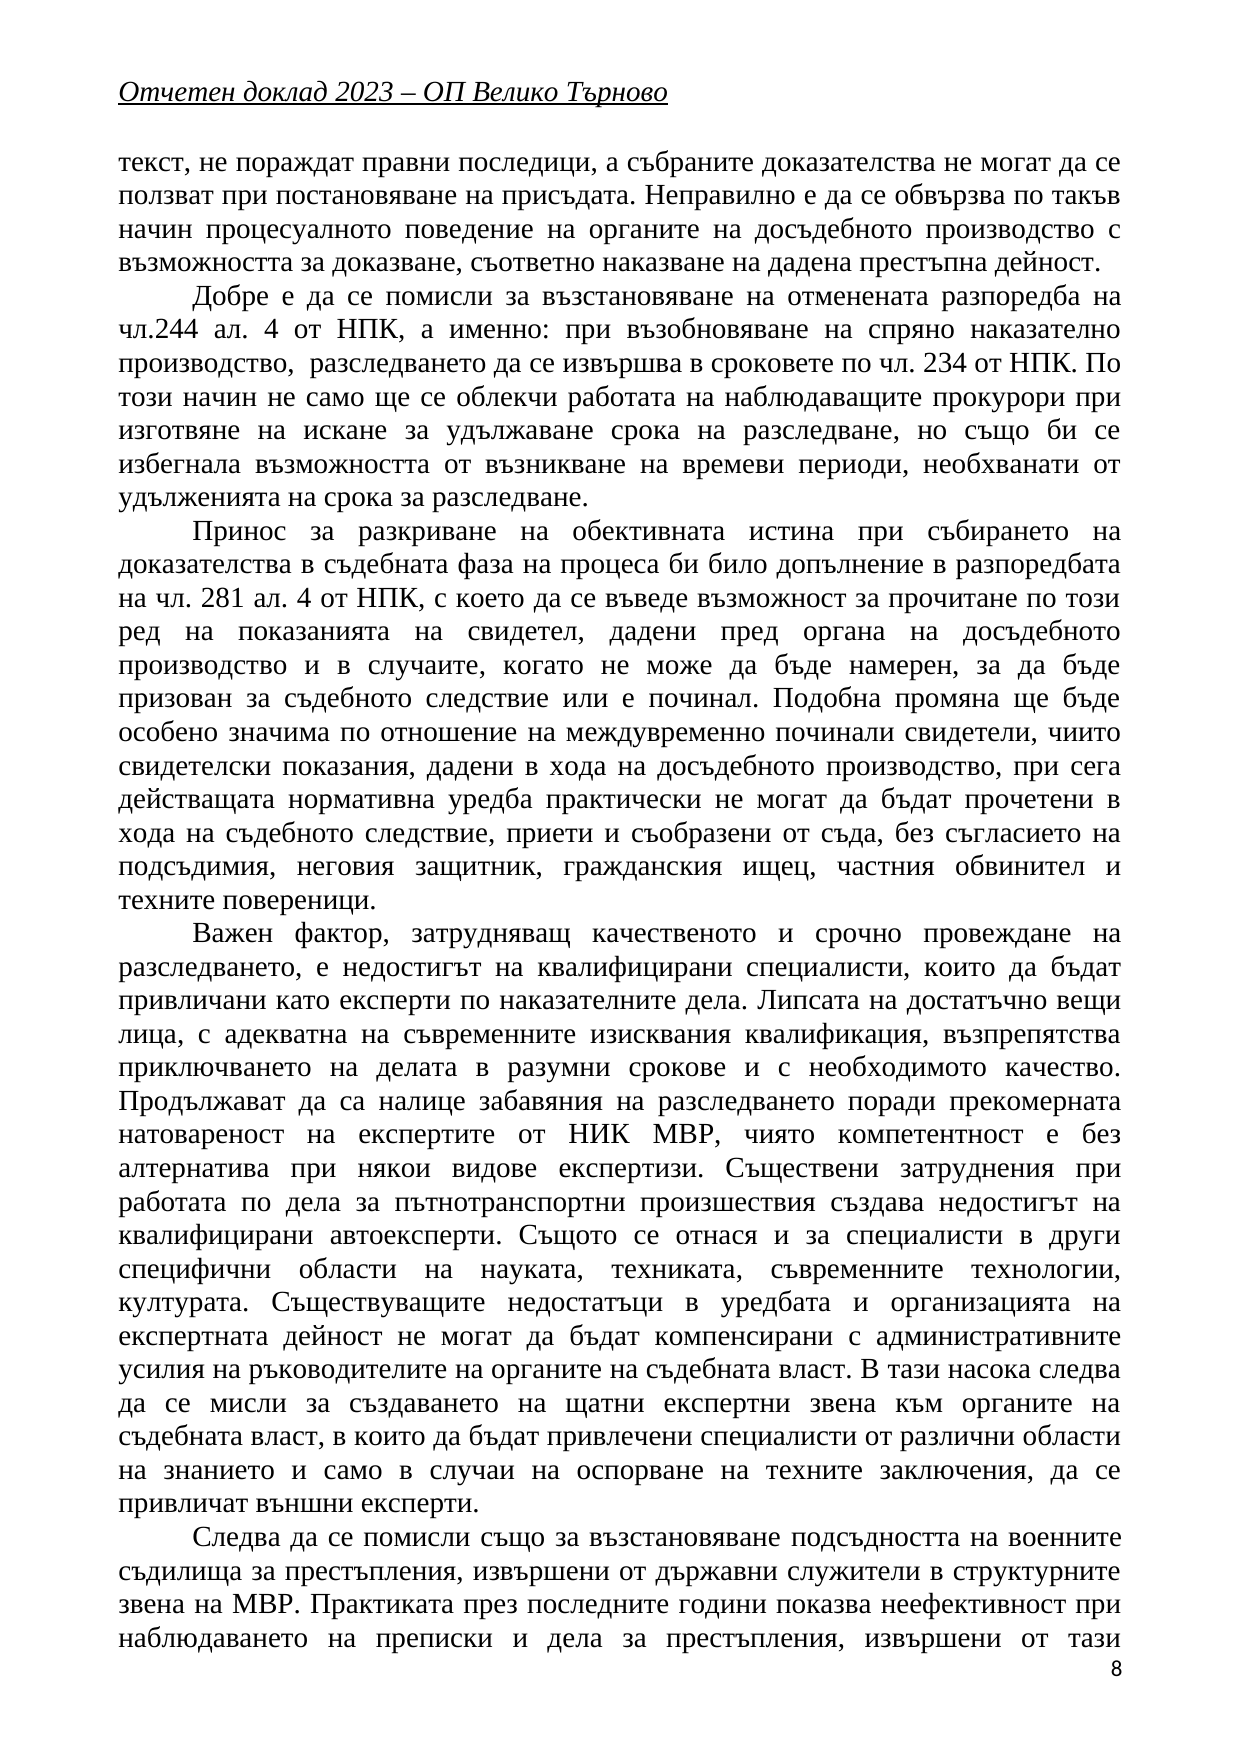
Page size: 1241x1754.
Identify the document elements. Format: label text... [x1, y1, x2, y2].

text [118, 1519, 1122, 1653]
text Добре е да се помисли за възстановяване на отменената разпоредба на чл.244 ал. 4 от НПК, а именно: при възобновяване на спряно наказателно производство, разследването да се извършва в сроковете по чл. 234 от НПК. По този начин не само ще се облекчи работата на наблюдаващите прокурори при изготвяне на искане за удължаване срока на разследване, но също би се избегнала възможността от възникване на времеви периоди, необхванати от удълженията на срока за разследване. [118, 278, 1122, 513]
text Важен фактор, затрудняващ качественото и срочно провеждане на разследването, е недостигът на квалифицирани специалисти, които да бъдат привличани като експерти по наказателните дела. Липсата на достатъчно вещи лица, с адекватна на съвременните изисквания квалификация, възпрепятства приключването на делата в разумни срокове и с необходимото качество. Продължават да са налице забавяния на разследването поради прекомерната натовареност на експертите от НИК МВР, чиято компетентност е без алтернатива при някои видове експертизи. Съществени затруднения при работата по дела за пътнотранспортни произшествия създава недостигът на квалифицирани автоексперти. Същото се отнася и за специалисти в други специфични области на науката, техниката, съвременните технологии, културата. Съществуващите недостатъци в уредбата и организацията на експертната дейност не могат да бъдат компенсирани с административните усилия на ръководителите на органите на съдебната власт. В тази насока следва да се мисли за създаването на щатни експертни звена към органите на съдебната власт, в които да бъдат привлечени специалисти от различни области на знанието и само в случаи на оспорване на техните заключения, да се привличат външни експерти. [118, 915, 1122, 1519]
text Принос за разкриване на обективната истина при събирането на доказателства в съдебната фаза на процеса би било допълнение в разпоредбата на чл. 281 ал. 4 от НПК, с което да се въведе възможност за прочитане по този ред на показанията на свидетел, дадени пред органа на досъдебното производство и в случаите, когато не може да бъде намерен, за да бъде призован за съдебното следствие или е починал. Подобна промяна ще бъде особено значима по отношение на междувременно починали свидетели, чиито свидетелски показания, дадени в хода на досъдебното производство, при сега действащата нормативна уредба практически не могат да бъдат прочетени в хода на съдебното следствие, приети и съобразени от съда, без съгласието на подсъдимия, неговия защитник, гражданския ищец, частния обвинител и техните повереници. [118, 513, 1122, 915]
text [118, 144, 1122, 278]
